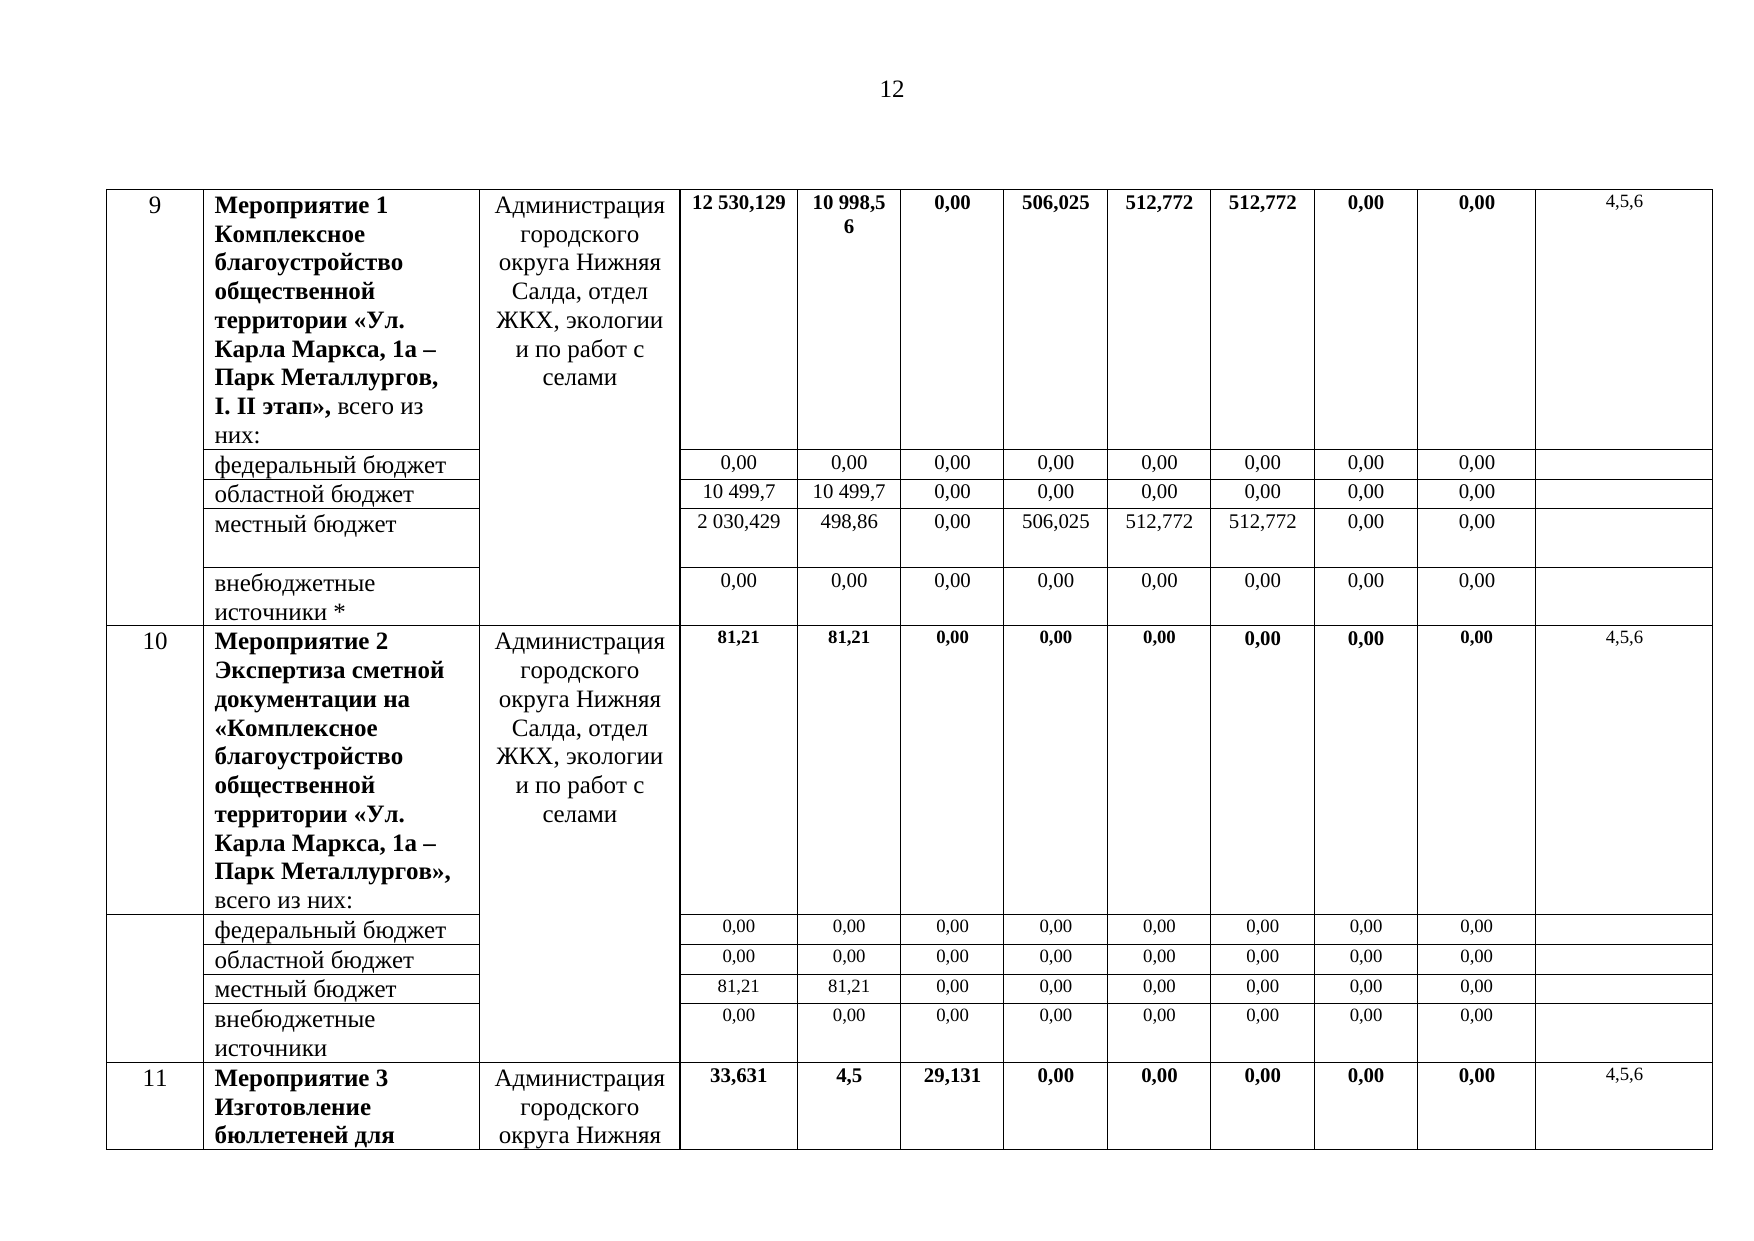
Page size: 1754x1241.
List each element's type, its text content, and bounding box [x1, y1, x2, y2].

table_cell [1536, 945, 1712, 973]
table_cell 2 030,429 [681, 509, 797, 567]
table_cell [1536, 1004, 1712, 1062]
table_cell 0,00 [1211, 568, 1314, 625]
table_cell 0,00 [1108, 1004, 1210, 1062]
table_cell 0,00 [1108, 626, 1210, 914]
table_cell Администрация городского округа Нижняя Салда, отдел ЖКХ, экологии и по работ с селами [480, 626, 679, 1062]
table_cell 0,00 [798, 568, 900, 625]
table_cell 512,772 [1211, 509, 1314, 567]
table_cell федеральный бюджет [204, 450, 479, 478]
table_cell 0,00 [1004, 975, 1107, 1003]
table_cell 0,00 [1211, 975, 1314, 1003]
table_cell 0,00 [1108, 450, 1210, 478]
table_cell 0,00 [1315, 480, 1417, 508]
table_cell 0,00 [798, 945, 900, 973]
table_cell 0,00 [1418, 975, 1535, 1003]
table_cell 0,00 [1315, 945, 1417, 973]
table_cell 0,00 [1004, 1063, 1107, 1149]
table_cell 10 998,56 [798, 190, 900, 449]
table_cell 498,86 [798, 509, 900, 567]
table_cell Мероприятие 2 Экспертиза сметной документации на «Комплексное благоустройство общественной территории «Ул. Карла Маркса, 1а – Парк Металлургов», всего из них: [204, 626, 479, 914]
table_cell 4,5,6 [1536, 626, 1712, 914]
table_cell областной бюджет [204, 945, 479, 973]
table_cell 0,00 [798, 1004, 900, 1062]
table_cell 0,00 [1315, 450, 1417, 478]
table_cell 0,00 [1418, 509, 1535, 567]
table_cell Мероприятие 1 Комплексное благоустройство общественной территории «Ул. Карла Маркса, 1а – Парк Металлургов, I. II этап», всего из них: [204, 190, 479, 449]
table_cell 10 [107, 626, 203, 914]
table_cell 0,00 [681, 945, 797, 973]
table_cell 9 [107, 190, 203, 625]
table_cell 0,00 [1418, 1004, 1535, 1062]
table_cell 10 499,7 [681, 480, 797, 508]
table_cell местный бюджет [204, 509, 479, 567]
table_cell 512,772 [1108, 509, 1210, 567]
table_cell 0,00 [1211, 945, 1314, 973]
table_cell 0,00 [1108, 975, 1210, 1003]
table_cell 506,025 [1004, 190, 1107, 449]
table_cell 81,21 [681, 975, 797, 1003]
table_cell 0,00 [1315, 568, 1417, 625]
table_cell 0,00 [1004, 915, 1107, 944]
table_cell 0,00 [1315, 1004, 1417, 1062]
table_cell 0,00 [1315, 975, 1417, 1003]
table_cell 0,00 [901, 450, 1003, 478]
table_cell 0,00 [681, 568, 797, 625]
table_cell 0,00 [1315, 915, 1417, 944]
table_cell 0,00 [1418, 626, 1535, 914]
table_cell 0,00 [1211, 480, 1314, 508]
table_cell 0,00 [1211, 1063, 1314, 1149]
table_cell 0,00 [1004, 945, 1107, 973]
table_cell 0,00 [1211, 1004, 1314, 1062]
table_cell 0,00 [1418, 1063, 1535, 1149]
table_cell 0,00 [1418, 190, 1535, 449]
table_cell 0,00 [901, 568, 1003, 625]
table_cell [480, 190, 679, 625]
table_cell 0,00 [1418, 945, 1535, 973]
table_cell внебюджетные источники * [204, 568, 479, 625]
table_cell 0,00 [1211, 450, 1314, 478]
table_cell [1536, 480, 1712, 508]
table_cell 11 [107, 1063, 203, 1149]
table_cell 10 499,7 [798, 480, 900, 508]
table_cell 0,00 [1108, 915, 1210, 944]
table_cell 0,00 [1418, 450, 1535, 478]
table_cell 0,00 [901, 1004, 1003, 1062]
table_cell 81,21 [681, 626, 797, 914]
table_cell 4,5,6 [1536, 190, 1712, 449]
table_cell 0,00 [1004, 568, 1107, 625]
table_cell 0,00 [1315, 190, 1417, 449]
table_cell 0,00 [1315, 626, 1417, 914]
table_cell [107, 915, 203, 1062]
table_cell 0,00 [901, 480, 1003, 508]
table_cell 0,00 [901, 190, 1003, 449]
table_cell 0,00 [1315, 1063, 1417, 1149]
table_cell 12 530,129 [681, 190, 797, 449]
table_cell [1536, 568, 1712, 625]
table_cell 0,00 [1108, 568, 1210, 625]
table_cell федеральный бюджет [204, 915, 479, 944]
table_cell 0,00 [1418, 568, 1535, 625]
table_cell [1536, 915, 1712, 944]
table_cell 0,00 [681, 915, 797, 944]
table_cell 0,00 [1418, 915, 1535, 944]
table_cell 0,00 [1108, 945, 1210, 973]
table_cell 0,00 [901, 975, 1003, 1003]
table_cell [204, 1063, 479, 1149]
table_cell 0,00 [1004, 450, 1107, 478]
table_cell 0,00 [901, 945, 1003, 973]
table_cell областной бюджет [204, 480, 479, 508]
table_cell 0,00 [798, 915, 900, 944]
table_cell 506,025 [1004, 509, 1107, 567]
table_cell 81,21 [798, 975, 900, 1003]
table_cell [480, 1063, 679, 1149]
table_cell 0,00 [1004, 626, 1107, 914]
table_cell 4,5,6 [1536, 1063, 1712, 1149]
table_cell 0,00 [901, 626, 1003, 914]
table_cell 0,00 [1108, 480, 1210, 508]
table_cell 4,5 [798, 1063, 900, 1149]
table_cell внебюджетные источники [204, 1004, 479, 1062]
table_cell 0,00 [681, 1004, 797, 1062]
table_cell [1536, 509, 1712, 567]
table_cell 0,00 [681, 450, 797, 478]
table_cell 0,00 [901, 509, 1003, 567]
table_cell 81,21 [798, 626, 900, 914]
table_cell [1536, 450, 1712, 478]
table_cell [1536, 975, 1712, 1003]
table_cell 0,00 [1004, 1004, 1107, 1062]
table_cell 0,00 [901, 915, 1003, 944]
table_cell 512,772 [1108, 190, 1210, 449]
table_cell 0,00 [1315, 509, 1417, 567]
table_cell 0,00 [798, 450, 900, 478]
table_cell 0,00 [1004, 480, 1107, 508]
table_cell местный бюджет [204, 975, 479, 1003]
table_cell 512,772 [1211, 190, 1314, 449]
table_cell 0,00 [1418, 480, 1535, 508]
table_cell 0,00 [1211, 626, 1314, 914]
table_cell 0,00 [1211, 915, 1314, 944]
table_cell 0,00 [1108, 1063, 1210, 1149]
table_cell 33,631 [681, 1063, 797, 1149]
table_cell 29,131 [901, 1063, 1003, 1149]
